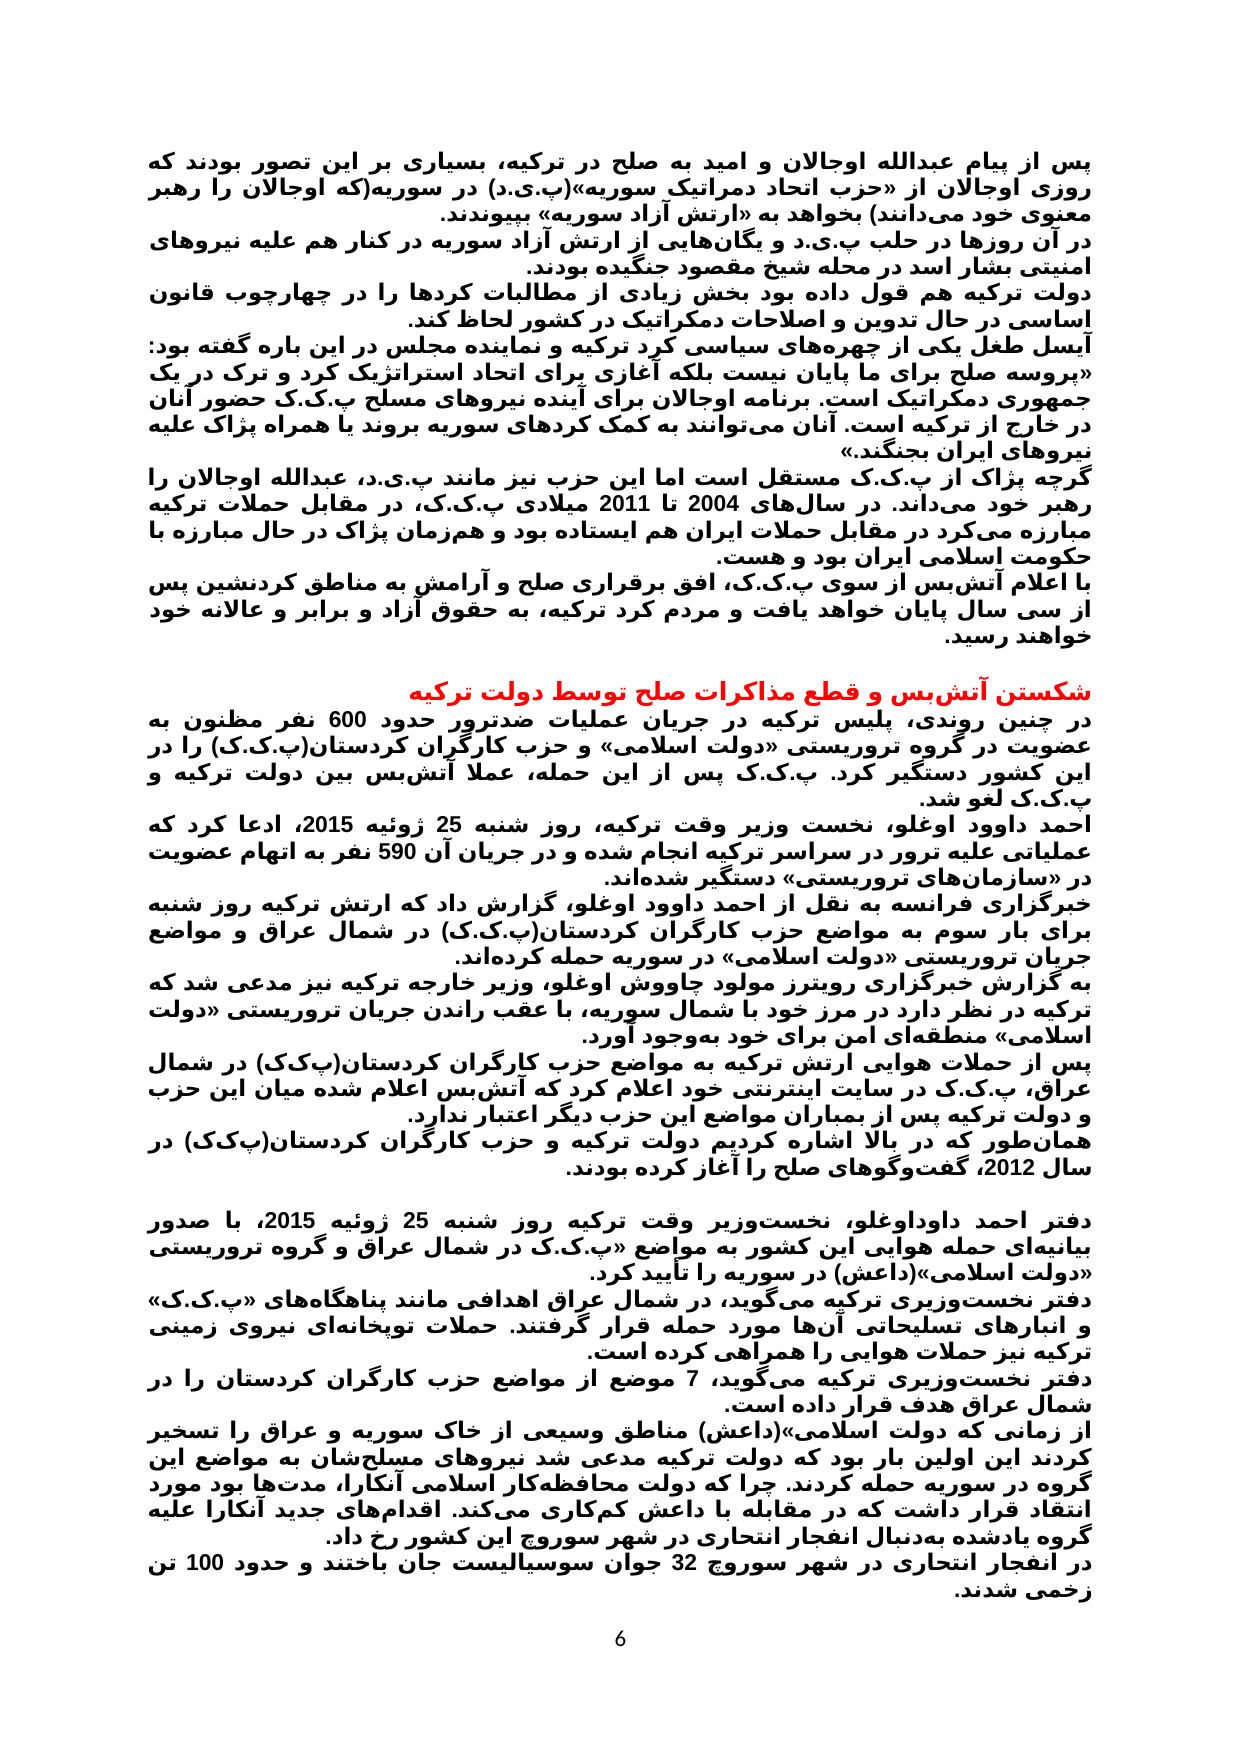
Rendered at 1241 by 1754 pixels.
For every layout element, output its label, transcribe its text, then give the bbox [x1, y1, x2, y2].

text دفتر احمد داوداوغلو، نخست‌وزیر وقت ترکیه روز شنبه 25 ژوئیه 2015، با صدور بیانیه‌ای حمله هوایی این کشور به مواضع «پ.‌ک.‌ک در شمال عراق و گروه تروریستی «دولت اسلامی»‌(داعش) در سوریه را تأیید کرد. [148, 1207, 1093, 1286]
text در آن روزها در حلب پ.ی.د و یگان‌هایی از ارتش آزاد سوریه در کنار هم علیه نیروهای امنیتی بشار اسد در محله شیخ مقصود جنگیده بودند. [148, 227, 1093, 279]
text احمد داوود اوغلو، نخست وزیر وقت ترکیه، روز شنبه 25 ژوئیه 2015، ادعا کرد که عملیاتی علیه ترور در سراسر ترکیه انجام شده و در جریان آن 590 نفر به اتهام عضویت در «سازمان‌های تروریستی» دستگیر شده‌اند. [148, 811, 1093, 890]
text پس از پیام عبدالله اوجالان و امید به صلح در ترکیه، بسیاری بر این تصور بودند که روزی اوجالان از «حزب اتحاد دمراتیک سوریه»‌(پ.ی.د) در سوریه‌(که اوجالان را رهبر معنوی خود می‌دانند) بخواهد به «ارتش آزاد سوریه» بپیوندند. [148, 148, 1093, 227]
text دفتر نخست‌وزیری ترکیه می‌گوید، در شمال عراق اهدافی مانند پناهگاه‌های «پ.ک.ک» و انبارهای تسلیحاتی آن‌ها مورد حمله قرار گرفتند. حملات توپخانه‌ای نیروی زمینی ترکیه نیز حملات هوایی را همراهی کرده است. [148, 1286, 1093, 1365]
text خبرگزاری فرانسه به نقل از احمد داوود اوغلو، گزارش داد که ارتش ترکیه روز شنبه برای بار سوم به مواضع حزب کارگران کردستان‌(پ‌.ک‌.ک) در شمال عراق و مواضع جریان تروریستی «دولت اسلامی» در سوریه حمله کرده‌اند. [148, 890, 1093, 969]
text پس از حملات هوایی ارتش ترکیه به مواضع حزب کارگران کردستان‌(پ‌ک‌ک) در شمال عراق، پ.ک.ک در سایت اینترنتی خود اعلام کرد که آتش‌بس اعلام شده میان این حزب و دولت ترکیه پس از بمباران مواضع این حزب دیگر اعتبار ندارد. [148, 1048, 1093, 1127]
text با اعلام آتش‌بس از سوی پ.ک.ک، افق برقراری صلح و آرامش به مناطق کردنشین پس از سی سال پایان خواهد یافت و مردم کرد ترکیه، به حقوق آزاد و برابر و عالانه خود خواهند رسید. [148, 569, 1093, 648]
text به گزارش خبرگزاری رویترز مولود چاووش اوغلو، وزیر خارجه ترکیه نیز مدعی شد که ترکیه در نظر دارد در مرز خود با شمال سوریه، با عقب راندن جریان تروریستی «دولت اسلامی» منطقه‌ای امن برای خود به‌وجود آورد. [148, 969, 1093, 1048]
text دفتر نخست‌وزیری ترکیه می‌گوید، 7 موضع از مواضع حزب کارگران کردستان را در شمال عراق هدف قرار داده است. [148, 1365, 1093, 1417]
text همان‌طور که در بالا اشاره کردیم دولت ترکیه و حزب کارگران کردستان‌(پ‌ک‌ک) در سال 2012، گفت‌وگوهای صلح را آغاز کرده بودند. [148, 1127, 1093, 1180]
text گرچه پژاک از پ.ک.ک مستقل است اما این حزب نیز مانند پ.ی.د، عبدالله اوجالان را رهبر خود می‌داند. در سال‌های 2004 تا 2011 میلادی پ.ک.ک، در مقابل حملات ترکیه مبارزه می‌کرد در مقابل حملات ایران هم ایستاده بود و هم‌زمان پژاک در حال مبارزه با حکومت اسلامی ایران بود و هست. [148, 464, 1093, 569]
text در انفجار انتحاری در شهر سوروچ 32 جوان سوسیالیست جان باختند و حدود 100 تن زخمی شدند. [148, 1549, 1093, 1602]
text دولت ترکیه هم قول داده بود بخش زیادی از مطالبات کردها را در چهارچوب قانون اساسی در حال تدوین و اصلاحات دمکراتیک در کشور لحاظ کند. [148, 279, 1093, 332]
text شکستن آتش‌بس و قطع مذاکرات صلح توسط دولت ترکیه [148, 677, 1093, 706]
text آیسل طغل یکی از چهره‌های سیاسی کرد ترکیه و نماینده مجلس در این باره گفته بود: «پروسه صلح برای ما پایان نیست بلکه آغازی برای اتحاد استراتژیک کرد و ترک در یک جمهوری دمکراتیک است. برنامه اوجالان برای آینده نیروهای مسلح پ.ک.ک حضور آنان در خارج از ترکیه است. آنان می‌توانند به کمک کردهای سوریه بروند یا همراه پژاک علیه نیروهای ایران بجنگند.» [148, 332, 1093, 464]
text در چنین روندی، پلیس ترکیه در جریان عملیات ضدترور حدود 600 نفر مظنون به عضویت در گروه تروریستی «دولت اسلامی» و حزب کارگران کردستان‌(پ.‌ک‌.ک) را در این کشور دستگیر کرد. پ‌.ک.‌ک پس از این حمله، عملا آتش‌بس بین دولت ترکیه و پ.ک.ک لغو شد. [148, 706, 1093, 811]
text از زمانی که دولت اسلامی»‌(داعش) مناطق وسیعی از خاک سوریه و عراق را تسخیر کردند این اولین بار بود که دولت ترکیه مدعی شد نیروهای مسلح‌شان به مواضع این گروه در سوریه حمله کردند. چرا که دولت محافظه‌کار اسلامی آنکارا، مدت‌ها بود مورد انتقاد قرار داشت که در مقابله با داعش کم‌کاری می‌كند. اقدام‌های جدید آنکارا علیه گروه یادشده به‌دنبال انفجار انتحاری در شهر سوروچ این کشور رخ داد. [148, 1417, 1093, 1549]
